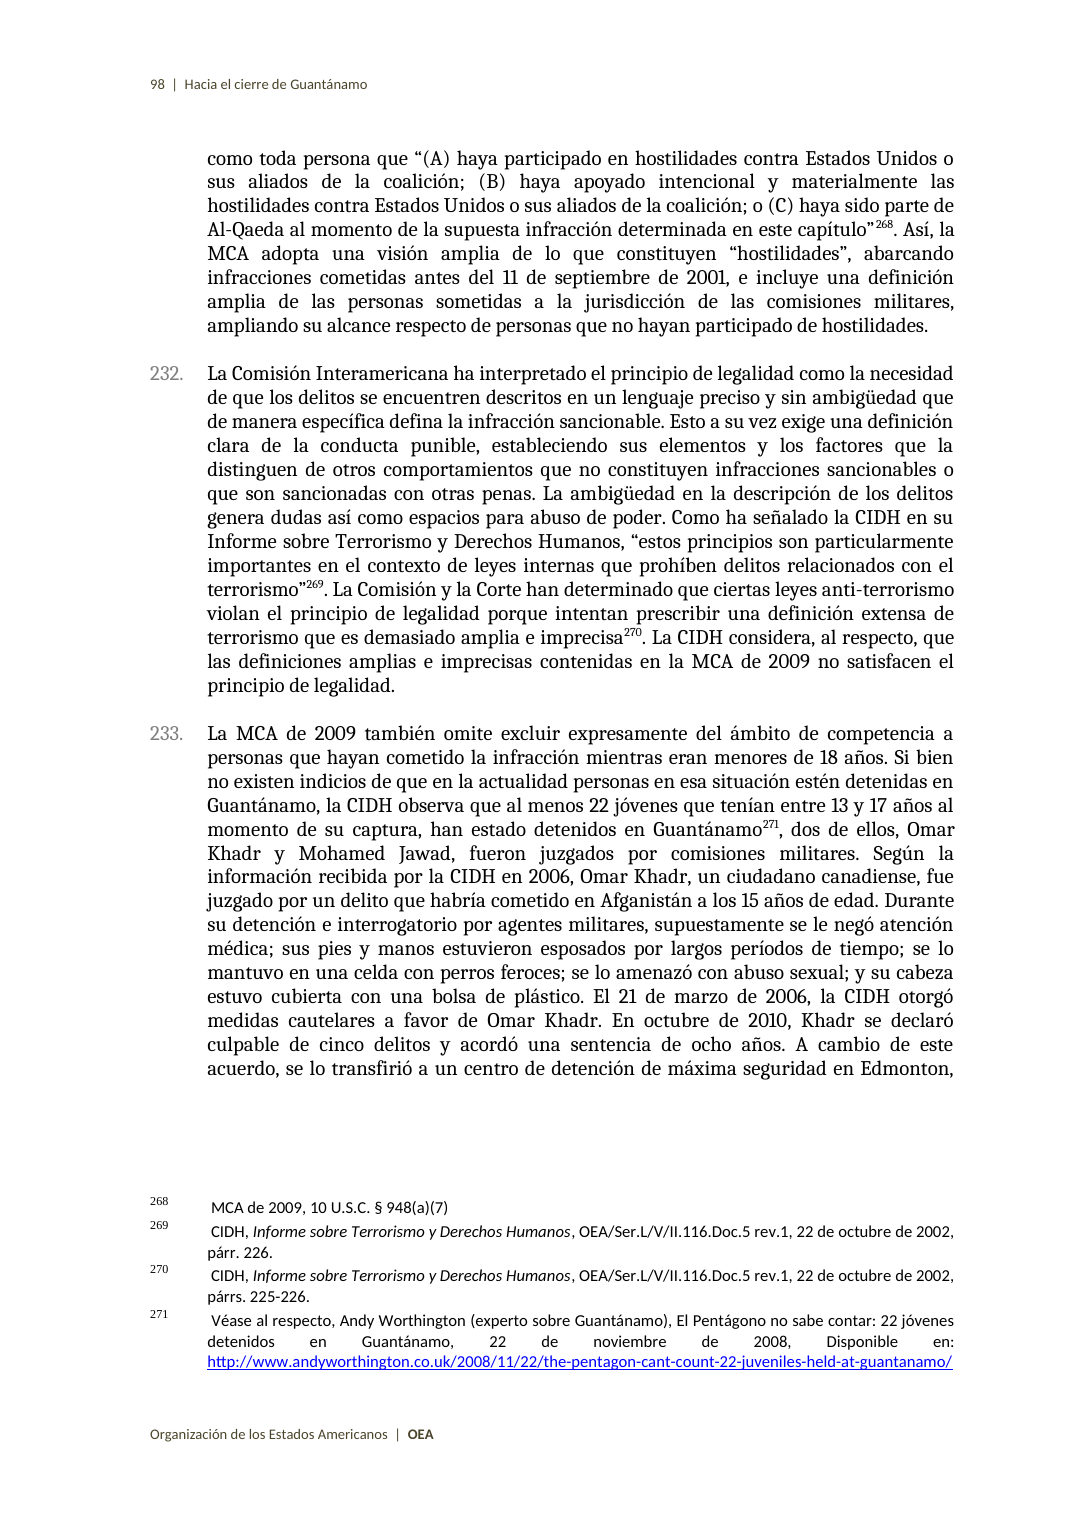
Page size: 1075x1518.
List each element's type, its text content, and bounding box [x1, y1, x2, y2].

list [150, 146, 955, 338]
list La Comisión Interamericana ha interpretado el principio de legalidad como la necesidad de que los delitos se encuentren descritos en un lenguaje preciso y sin ambigüedad que de manera específica defina la infracción sancionable. Esto a su vez exige una definición clara de la conducta punible, estableciendo sus elementos y los factores que la distinguen de otros comportamientos que no constituyen infracciones sancionables o que son sancionadas con otras penas. La ambigüedad en la descripción de los delitos genera dudas así como espacios para abuso de poder. Como ha señalado la CIDH en su Informe sobre Terrorismo y Derechos Humanos, “estos principios son particularmente importantes en el contexto de leyes internas que prohíben delitos relacionados con el terrorismo”. La Comisión y la Corte han determinado que ciertas leyes anti-terrorismo violan el principio de legalidad porque intentan prescribir una definición extensa de terrorismo que es demasiado amplia e imprecisa. La CIDH considera, al respecto, que las definiciones amplias e imprecisas contenidas en la MCA de 2009 no satisfacen el principio de legalidad. [150, 362, 955, 697]
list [150, 721, 955, 1105]
